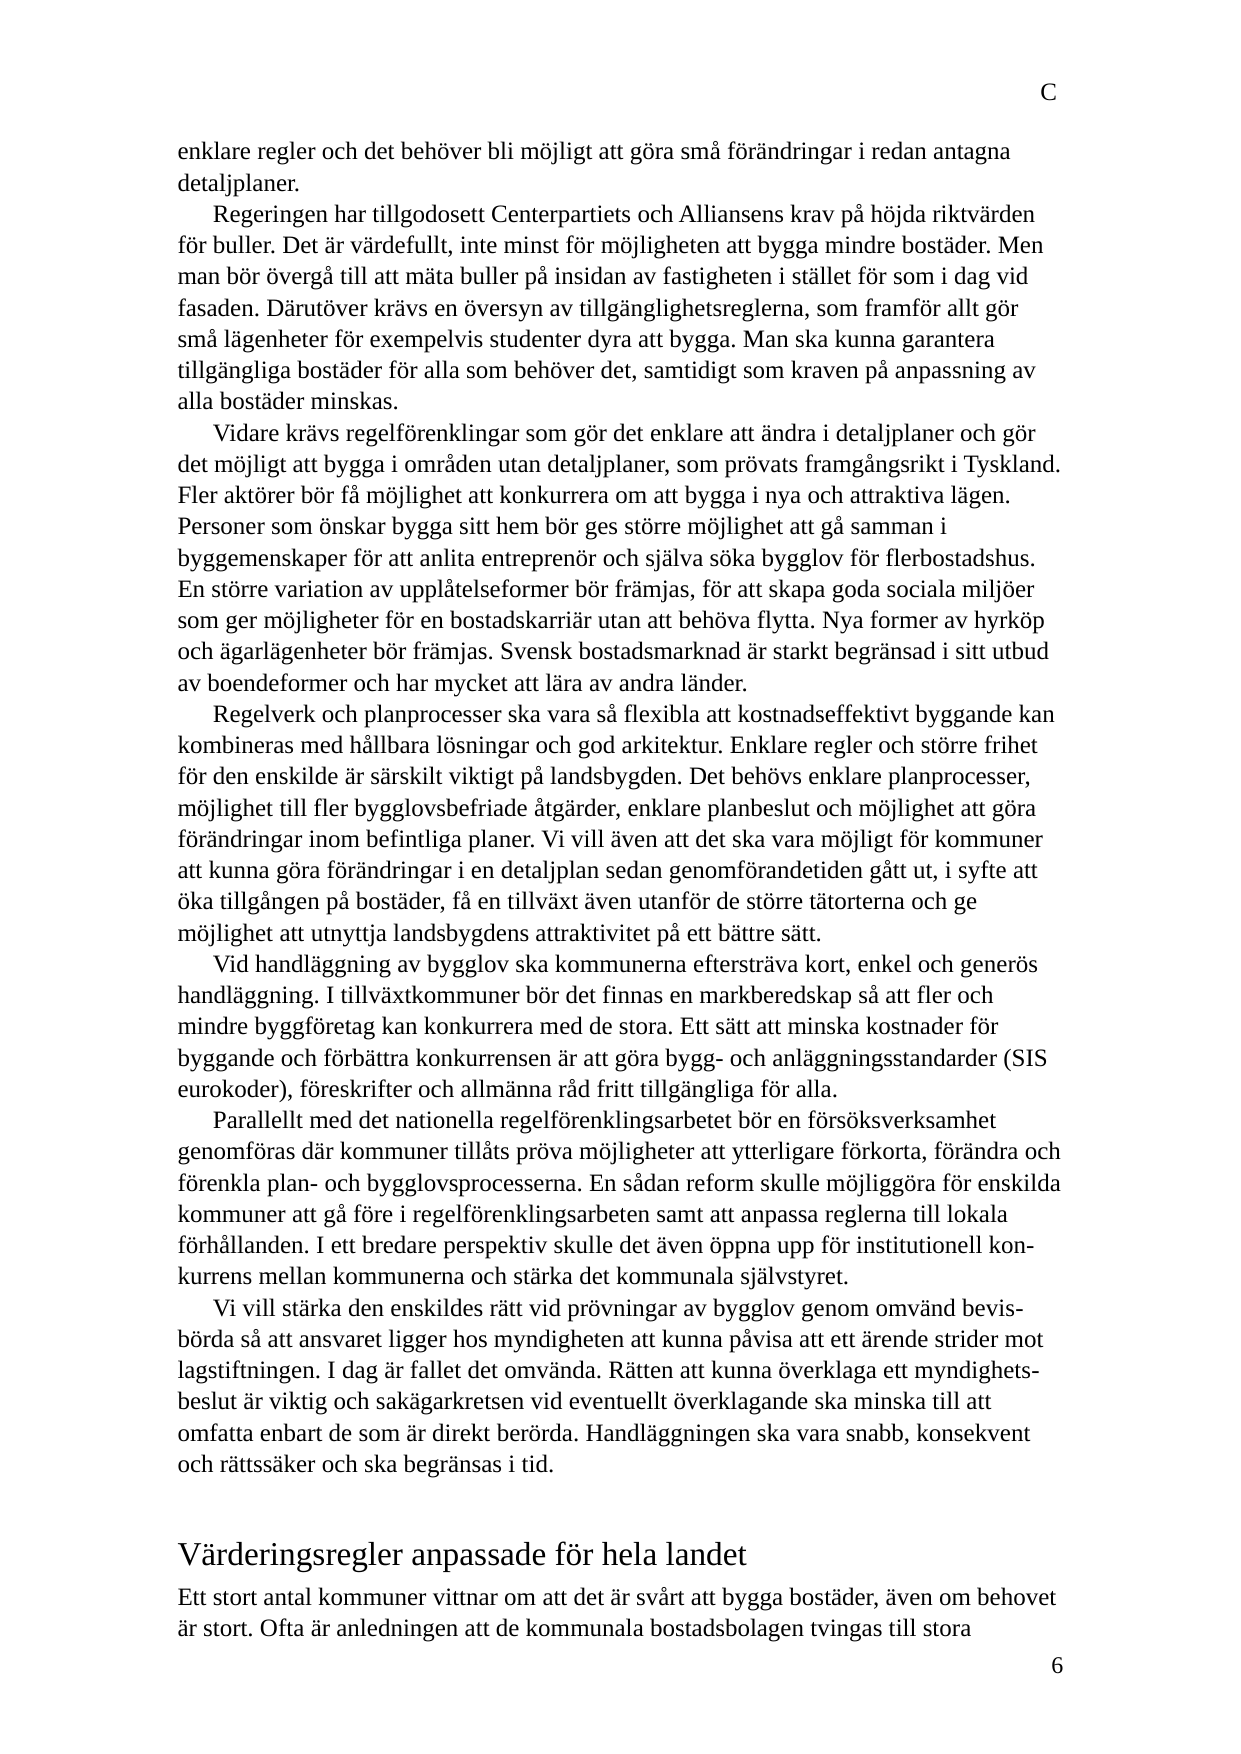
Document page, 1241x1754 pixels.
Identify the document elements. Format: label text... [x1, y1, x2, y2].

text Regelverk och planprocesser ska vara så flexibla att kostnadseffektivt byggande kan kombineras med hållbara lösningar och god arkitektur. Enklare regler och större frihet för den enskilde är särskilt viktigt på landsbygden. Det behövs enklare planprocesser, möjlighet till fler bygglovsbefriade åtgärder, enklare planbeslut och möjlighet att göra förändringar inom befintliga planer. Vi vill även att det ska vara möjligt för kommuner att kunna göra förändringar i en detaljplan sedan genomförandetiden gått ut, i syfte att öka tillgången på bostäder, få en tillväxt även utanför de större tätorterna och ge möjlighet att utnyttja landsbygdens attraktivitet på ett bättre sätt. [177, 696, 1063, 946]
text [177, 134, 1063, 196]
text Regeringen har tillgodosett Centerpartiets och Alliansens krav på höjda riktvärden för buller. Det är värdefullt, inte minst för möjligheten att bygga mindre bostäder. Men man bör övergå till att mäta buller på insidan av fastigheten i stället för som i dag vid fasaden. Därutöver krävs en översyn av tillgänglighetsreglerna, som framför allt gör små lägenheter för exempelvis studenter dyra att bygga. Man ska kunna garantera tillgängliga bostäder för alla som behöver det, samtidigt som kraven på anpassning av alla bostäder minskas. [177, 196, 1063, 415]
subtitle Värderingsregler anpassade för hela landet [177, 1540, 1063, 1571]
text Vidare krävs regelförenklingar som gör det enklare att ändra i detaljplaner och gör det möjligt att bygga i områden utan detaljplaner, som prövats framgångsrikt i Tyskland. Fler aktörer bör få möjlighet att konkurrera om att bygga i nya och attraktiva lägen. Personer som önskar bygga sitt hem bör ges större möjlighet att gå samman i byggemenskaper för att anlita entreprenör och själva söka bygglov för flerbostadshus. En större variation av upplåtelseformer bör främjas, för att skapa goda sociala miljöer som ger möjligheter för en bostadskarriär utan att behöva flytta. Nya former av hyrköp och ägarlägenheter bör främjas. Svensk bostadsmarknad är starkt begränsad i sitt utbud av boendeformer och har mycket att lära av andra länder. [177, 415, 1063, 696]
text Vid handläggning av bygglov ska kommunerna eftersträva kort, enkel och generös handläggning. I tillväxtkommuner bör det finnas en markberedskap så att fler och mindre byggföretag kan konkurrera med de stora. Ett sätt att minska kostnader för byggande och förbättra konkurrensen är att göra bygg- och anläggningsstandarder (SIS eurokoder), föreskrifter och allmänna råd fritt tillgängliga för alla. [177, 946, 1063, 1103]
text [177, 1580, 1063, 1642]
text Vi vill stärka den enskildes rätt vid prövningar av bygglov genom omvänd bevisbörda så att ansvaret ligger hos myndigheten att kunna påvisa att ett ärende strider mot lagstiftningen. I dag är fallet det omvända. Rätten att kunna överklaga ett myndighetsbeslut är viktig och sakägarkretsen vid eventuellt överklagande ska minska till att omfatta enbart de som är direkt berörda. Handläggningen ska vara snabb, konsekvent och rättssäker och ska begränsas i tid. [177, 1290, 1063, 1478]
text Parallellt med det nationella regelförenklingsarbetet bör en försöksverksamhet genomföras där kommuner tillåts pröva möjligheter att ytterligare förkorta, förändra och förenkla plan- och bygglovsprocesserna. En sådan reform skulle möjliggöra för enskilda kommuner att gå före i regelförenklingsarbeten samt att anpassa reglerna till lokala förhållanden. I ett bredare perspektiv skulle det även öppna upp för institutionell kon-kurrens mellan kommunerna och stärka det kommunala självstyret. [177, 1103, 1063, 1290]
